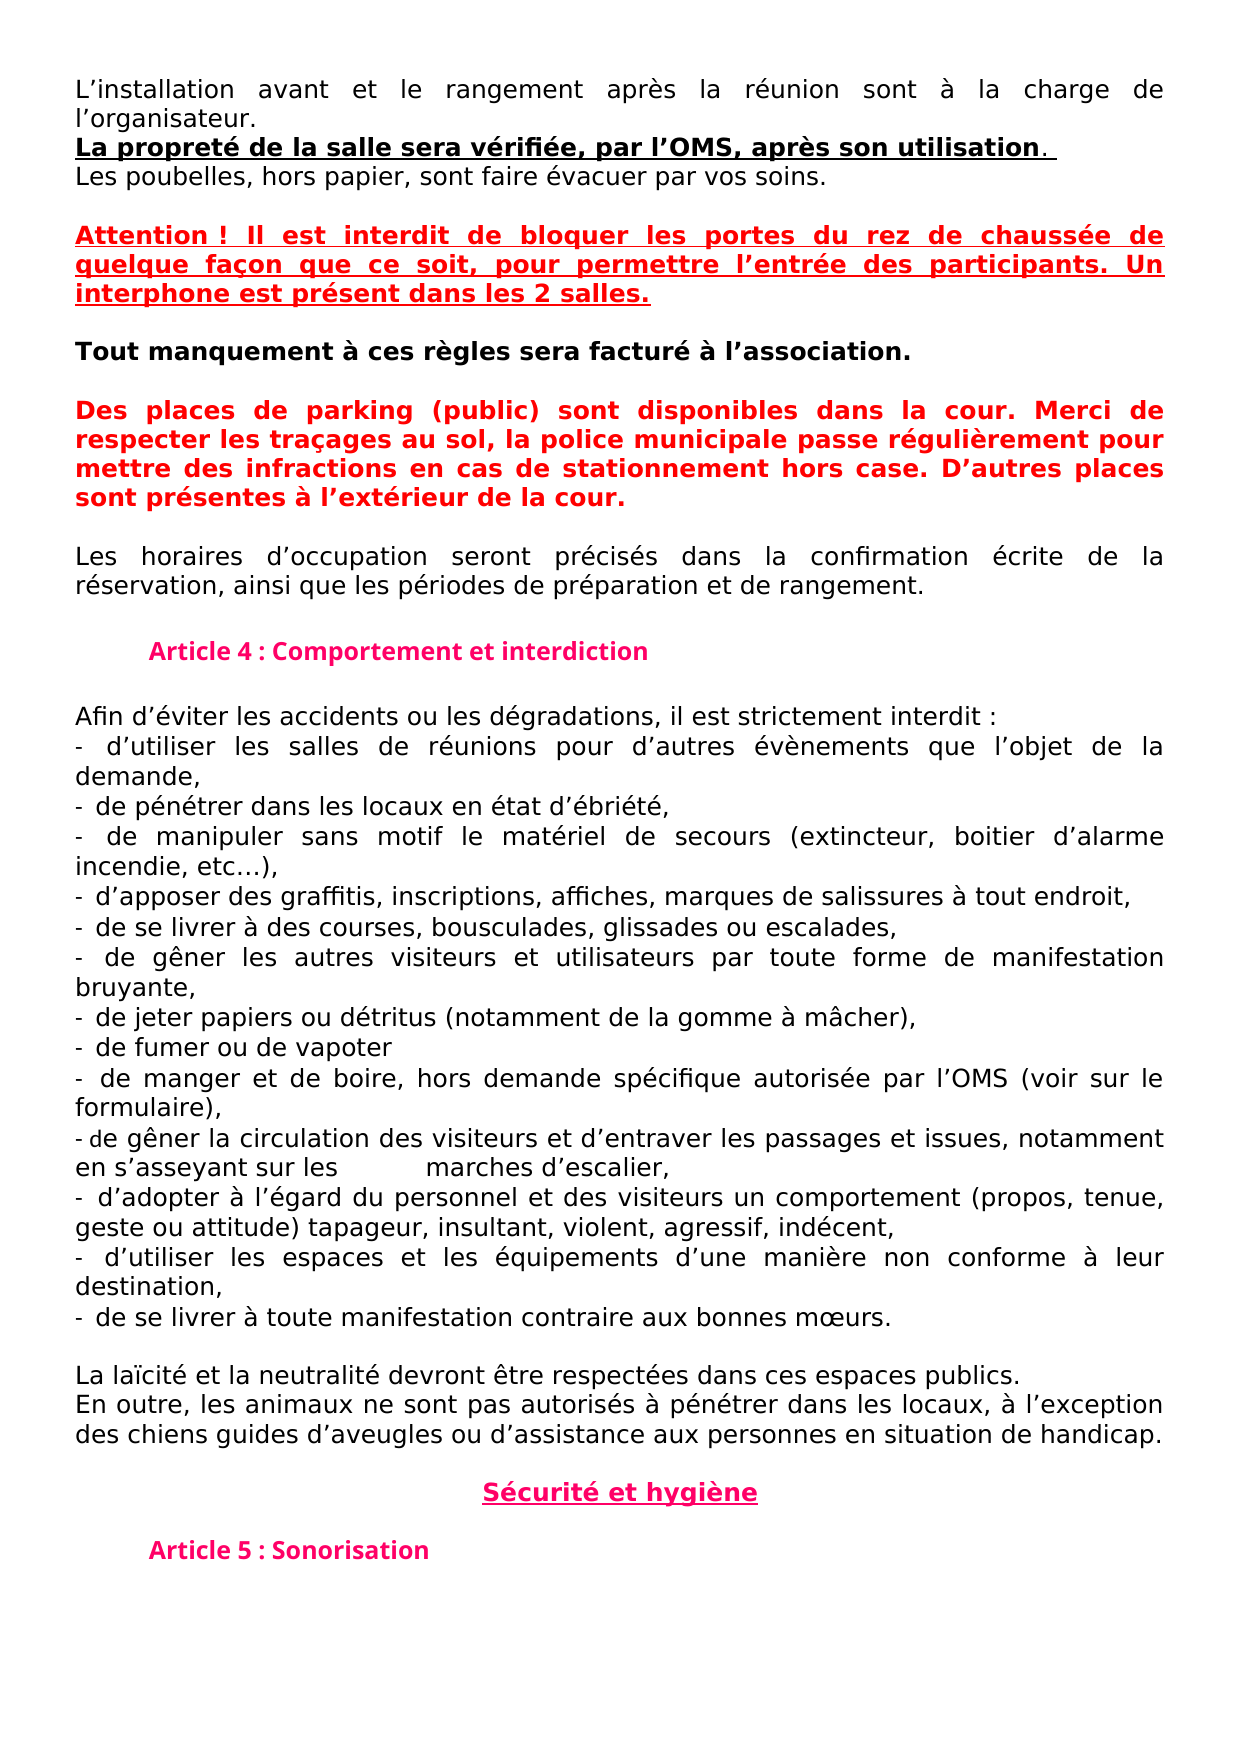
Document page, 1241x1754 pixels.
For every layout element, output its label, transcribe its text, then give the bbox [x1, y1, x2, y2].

text Sécurité et hygiène [75, 1478, 1165, 1507]
text La propreté de la salle sera vérifiée, par l’OMS, après son utilisation. [75, 133, 1165, 162]
text - d’adopter à l’égard du personnel et des visiteurs un comportement (propos, tenue, geste ou attitude) tapageur, insultant, violent, agressif, indécent, [75, 1182, 1165, 1242]
text Les poubelles, hors papier, sont faire évacuer par vos soins. [75, 162, 1165, 192]
text - de se livrer à des courses, bousculades, glissades ou escalades, [75, 912, 1165, 942]
text - d’utiliser les espaces et les équipements d’une manière non conforme à leur destination, [75, 1242, 1165, 1302]
text Attention ! Il est interdit de bloquer les portes du rez de chaussée de quelque façon que ce soit, pour permettre l’entrée des participants. Un interphone est présent dans les 2 salles. [75, 277, 1165, 308]
text - de manger et de boire, hors demande spécifique autorisée par l’OMS (voir sur le formulaire), [75, 1063, 1165, 1123]
text En outre, les animaux ne sont pas autorisés à pénétrer dans les locaux, à l’exception des chiens guides d’aveugles ou d’assistance aux personnes en situation de handicap. [75, 1391, 1165, 1449]
text Article 5 : Sonorisation [75, 1532, 1165, 1567]
text - de pénétrer dans les locaux en état d’ébriété, [75, 791, 1165, 822]
text - de se livrer à toute manifestation contraire aux bonnes mœurs. [75, 1302, 1165, 1332]
text Attention ! Il est interdit de bloquer les portes du rez de chaussée de quelque façon que ce soit, pour permettre l’entrée des participants. Un interphone est présent dans les 2 salles. [75, 221, 1165, 246]
text - de jeter papiers ou détritus (notamment de la gomme à mâcher), [75, 1002, 1165, 1032]
text L’installation avant et le rangement après la réunion sont à la charge de l’organisateur. [75, 75, 1165, 133]
text - d’apposer des graffitis, inscriptions, affiches, marques de salissures à tout endroit, [75, 881, 1165, 912]
text - de manipuler sans motif le matériel de secours (extincteur, boitier d’alarme incendie, etc…), [75, 822, 1165, 881]
text - de gêner les autres visiteurs et utilisateurs par toute forme de manifestation bruyante, [75, 942, 1165, 1002]
text La laïcité et la neutralité devront être respectées dans ces espaces publics. [75, 1361, 1165, 1391]
text Attention ! Il est interdit de bloquer les portes du rez de chaussée de quelque façon que ce soit, pour permettre l’entrée des participants. Un interphone est présent dans les 2 salles. [75, 247, 1165, 275]
text Les horaires d’occupation seront précisés dans la confirmation écrite de la réservation, ainsi que les périodes de préparation et de rangement. [75, 542, 1165, 600]
text Afin d’éviter les accidents ou les dégradations, il est strictement interdit : [75, 702, 1165, 731]
text - de fumer ou de vapoter [75, 1032, 1165, 1063]
text Tout manquement à ces règles sera facturé à l’association. [75, 337, 1165, 367]
text Des places de parking (public) sont disponibles dans la cour. Merci de respecter les traçages au sol, la police municipale passe régulièrement pour mettre des infractions en cas de stationnement hors case. D’autres places sont présentes à l’extérieur de la cour. [75, 396, 1165, 512]
text - d’utiliser les salles de réunions pour d’autres évènements que l’objet de la demande, [75, 731, 1165, 791]
text Article 4 : Comportement et interdiction [75, 634, 1165, 668]
text - de gêner la circulation des visiteurs et d’entraver les passages et issues, notamment en s’asseyant sur les marches d’escalier, [75, 1123, 1165, 1182]
